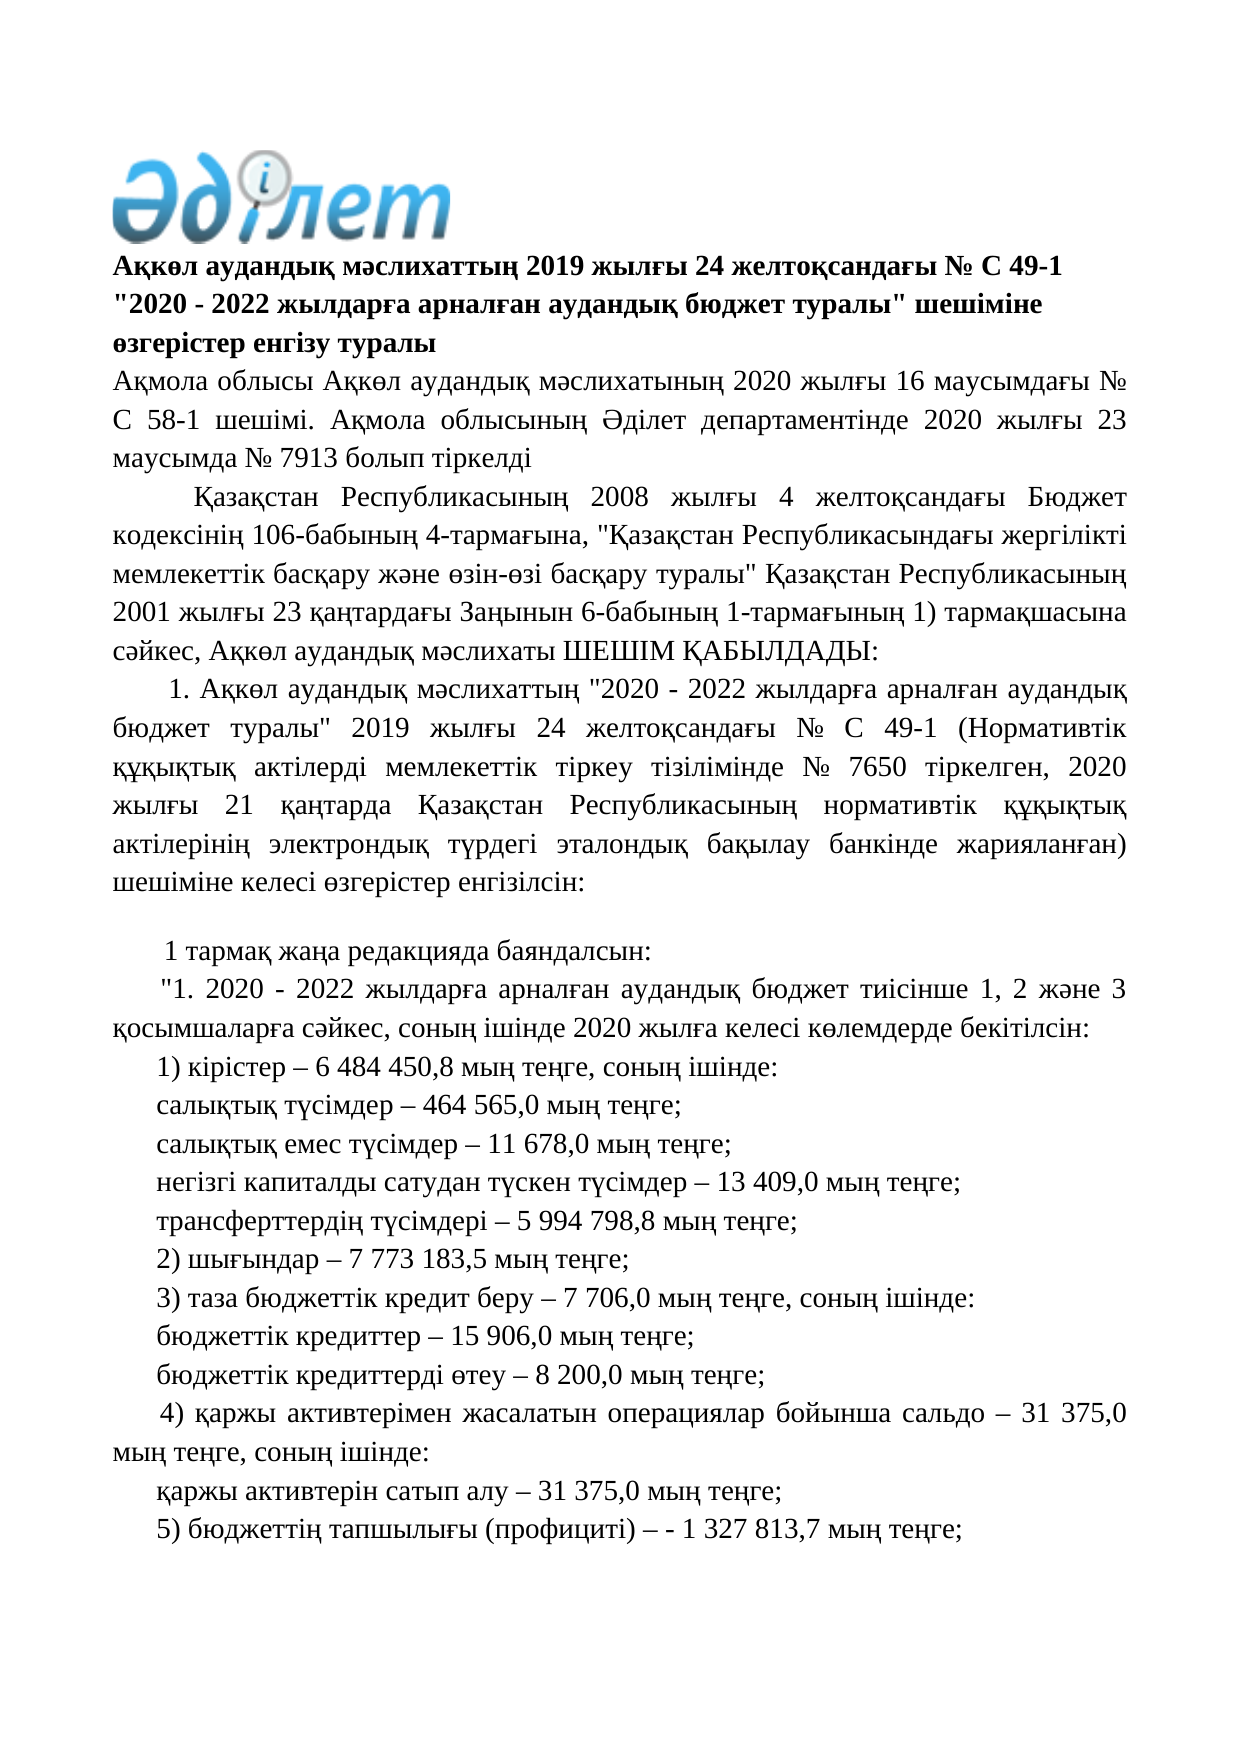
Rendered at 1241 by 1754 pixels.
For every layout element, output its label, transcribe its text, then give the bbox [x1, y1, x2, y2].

text бюджеттік кредиттер – 15 906,0 мың теңге; [112, 1318, 1128, 1352]
text 2) шығындар – 7 773 183,5 мың теңге; [112, 1241, 1128, 1275]
text негізгі капиталды сатудан түскен түсімдер – 13 409,0 мың теңге; [112, 1164, 1128, 1198]
text 5) бюджеттің тапшылығы (профициті) – - 1 327 813,7 мың теңге; [112, 1511, 1128, 1545]
text 1. Ақкөл аудандық мәслихаттың "2020 - 2022 жылдарға арналған аудандық бюджет туралы" 2019 жылғы 24 желтоқсандағы № С 49-1 (Нормативтік құқықтық актілерді мемлекеттік тіркеу тізілімінде № 7650 тіркелген, 2020 жылғы 21 қаңтарда Қазақстан Республикасының нормативтік құқықтық актілерінің электрондық түрдегі эталондық бақылау банкінде жарияланған) шешіміне келесі өзгерістер енгізілсін: [112, 672, 1128, 898]
text Қазақстан Республикасының 2008 жылғы 4 желтоқсандағы Бюджет кодексінің 106-бабының 4-тармағына, "Қазақстан Республикасындағы жергілікті мемлекеттік басқару және өзін-өзі басқару туралы" Қазақстан Республикасының 2001 жылғы 23 қаңтардағы Заңынын 6-бабының 1-тармағының 1) тармақшасына сәйкес, Ақкөл аудандық мәслихаты ШЕШІМ ҚАБЫЛДАДЫ: [112, 479, 1128, 667]
text қаржы активтерін сатып алу – 31 375,0 мың теңге; [112, 1473, 1128, 1506]
text трансферттердің түсімдері – 5 994 798,8 мың теңге; [112, 1203, 1128, 1236]
picture [112, 150, 451, 244]
text бюджеттік кредиттерді өтеу – 8 200,0 мың теңге; [112, 1357, 1128, 1391]
text салықтық түсімдер – 464 565,0 мың теңге; [112, 1087, 1128, 1121]
text 4) қаржы активтерімен жасалатын операциялар бойынша сальдо – 31 375,0 мың теңге, соның ішінде: [112, 1396, 1128, 1468]
text 1 тармақ жаңа редакцияда баяндалсын: [112, 933, 1128, 967]
text "1. 2020 - 2022 жылдарға арналған аудандық бюджет тиісінше 1, 2 және 3 қосымшаларға сәйкес, соның ішінде 2020 жылға келесі көлемдерде бекітілсін: [112, 972, 1128, 1044]
text Ақкөл аудандық мәслихаттың 2019 жылғы 24 желтоқсандағы № С 49-1 "2020 - 2022 жылдарға арналған аудандық бюджет туралы" шешіміне өзгерістер енгізу туралы [112, 248, 1128, 358]
text Ақмола облысы Ақкөл аудандық мәслихатының 2020 жылғы 16 маусымдағы № С 58-1 шешімі. Ақмола облысының Әділет департаментінде 2020 жылғы 23 маусымда № 7913 болып тіркелді [112, 363, 1128, 474]
text 3) таза бюджеттік кредит беру – 7 706,0 мың теңге, соның ішінде: [112, 1280, 1128, 1313]
text салықтық емес түсімдер – 11 678,0 мың теңге; [112, 1126, 1128, 1159]
text 1) кірістер – 6 484 450,8 мың теңге, соның ішінде: [112, 1049, 1128, 1082]
